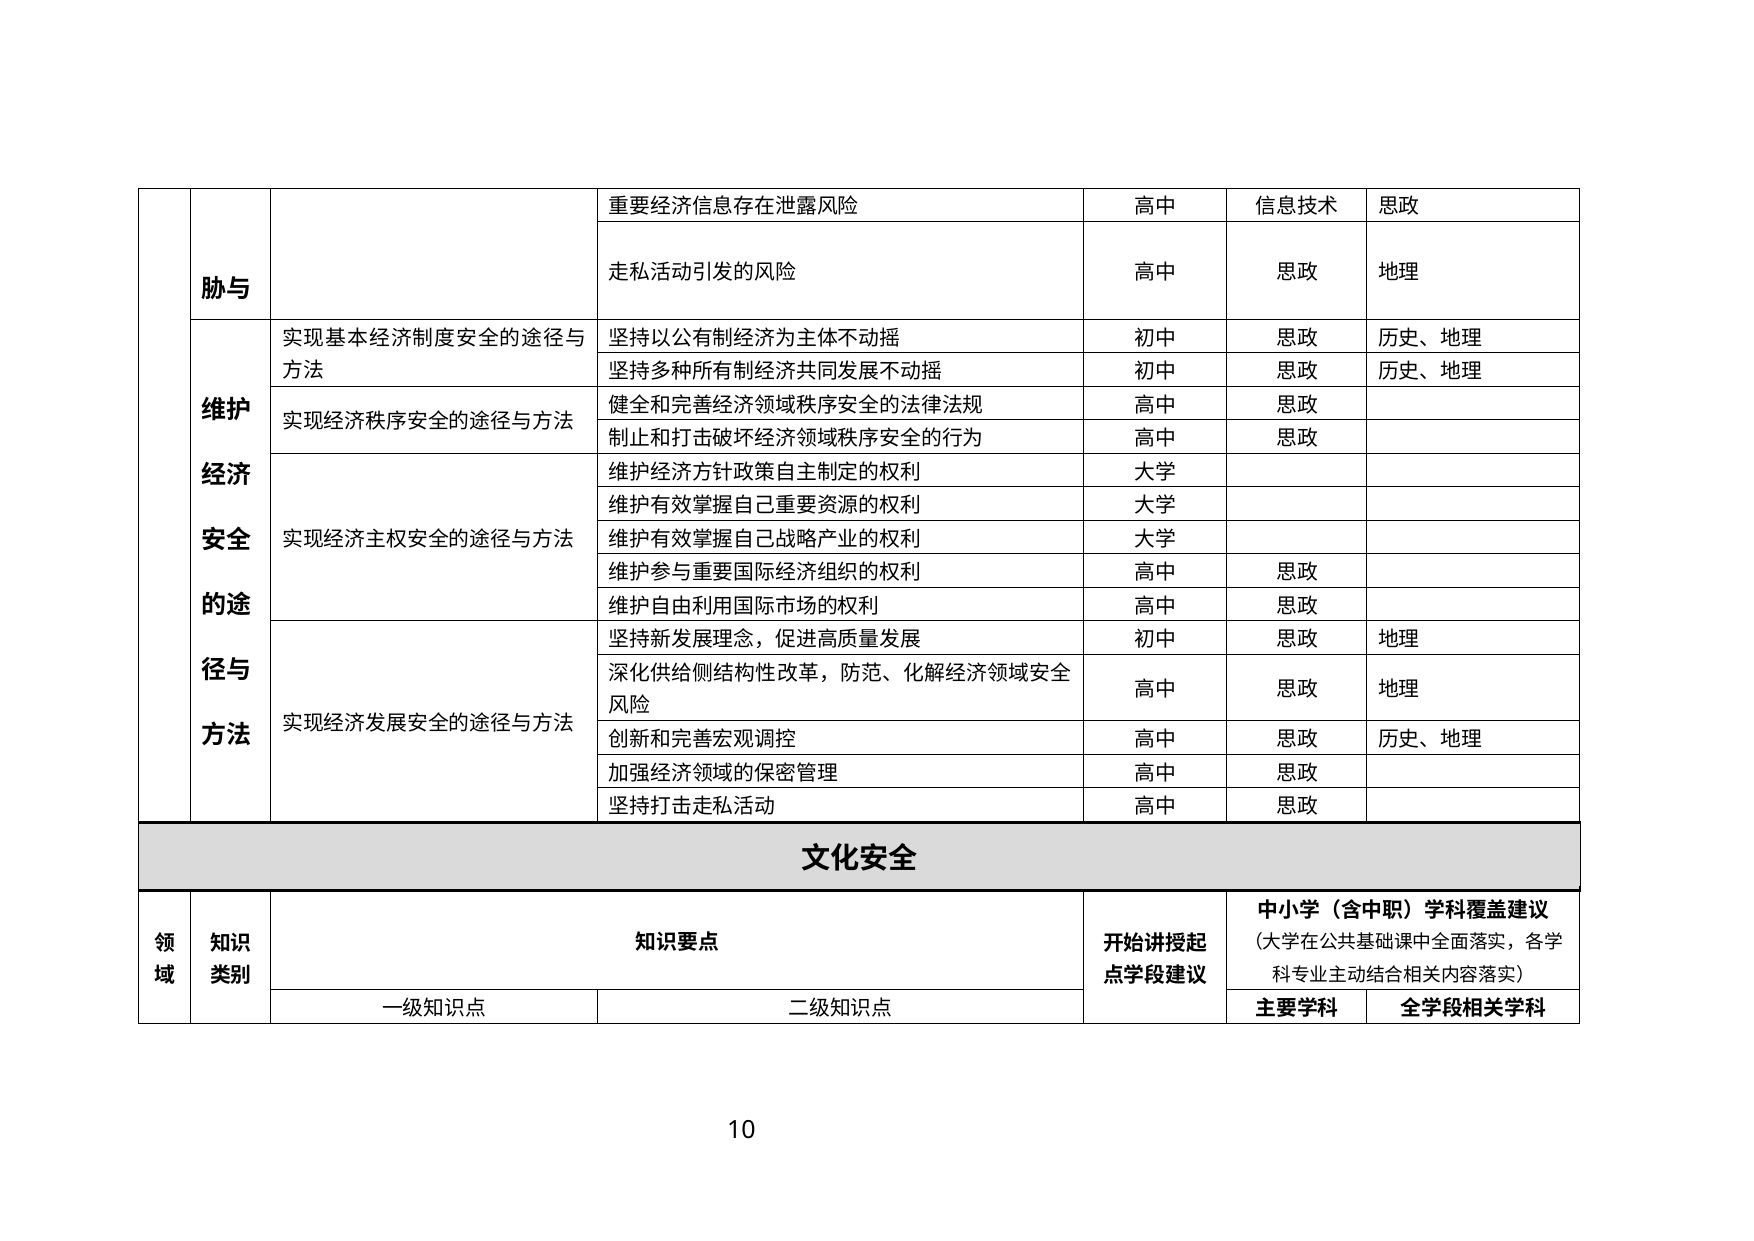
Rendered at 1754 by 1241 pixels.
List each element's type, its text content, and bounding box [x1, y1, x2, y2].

table_cell 维护经济方针政策自主制定的权利 [598, 454, 1083, 486]
table_cell 思政 [1227, 755, 1366, 787]
table_cell 高中 [1084, 420, 1226, 453]
table_cell [1227, 521, 1366, 553]
table_cell 思政 [1227, 788, 1366, 821]
table_cell 主要学科 [1227, 990, 1366, 1023]
table_cell [1367, 387, 1579, 419]
table_cell [1367, 588, 1579, 620]
table_cell [1367, 521, 1579, 553]
table_cell 坚持打击走私活动 [598, 788, 1083, 821]
table_cell 开始讲授起点学段建议 [1084, 892, 1226, 1023]
table_cell 中小学（含中职）学科覆盖建议 （大学在公共基础课中全面落实，各学科专业主动结合相关内容落实） [1227, 892, 1579, 989]
table_cell 领域 [139, 892, 190, 1023]
table_cell 思政 [1227, 621, 1366, 654]
table_cell 高中 [1084, 755, 1226, 787]
table_cell [1227, 487, 1366, 520]
table_cell 思政 [1227, 721, 1366, 753]
table_cell 思政 [1227, 655, 1366, 720]
table_cell 一级知识点 [271, 990, 597, 1023]
table_cell 高中 [1084, 222, 1226, 318]
table_cell 维护参与重要国际经济组织的权利 [598, 554, 1083, 587]
table_cell 走私活动引发的风险 [598, 222, 1083, 318]
table_cell 实现经济发展安全的途径与方法 [271, 621, 597, 821]
table_cell 重要经济信息存在泄露风险 [598, 189, 1083, 221]
table_cell 思政 [1227, 222, 1366, 318]
table_cell 维护有效掌握自己重要资源的权利 [598, 487, 1083, 520]
table_cell 思政 [1227, 387, 1366, 419]
table_cell 大学 [1084, 454, 1226, 486]
table_cell 知识类别 [191, 892, 270, 1023]
table_cell 实现经济主权安全的途径与方法 [271, 454, 597, 620]
table_cell 深化供给侧结构性改革，防范、化解经济领域安全风险 [598, 655, 1083, 720]
table_cell 高中 [1084, 721, 1226, 753]
table_cell 二级知识点 [598, 990, 1083, 1023]
table_cell 思政 [1227, 420, 1366, 453]
table_cell 信息技术 [1227, 189, 1366, 221]
table_cell 健全和完善经济领域秩序安全的法律法规 [598, 387, 1083, 419]
table_cell [1367, 420, 1579, 453]
table_cell 地理 [1367, 655, 1579, 720]
table_cell 大学 [1084, 521, 1226, 553]
table_cell 历史、地理 [1367, 353, 1579, 386]
table_cell 坚持以公有制经济为主体不动摇 [598, 320, 1083, 352]
table_cell 初中 [1084, 353, 1226, 386]
table_cell 思政 [1227, 353, 1366, 386]
table_cell [1227, 454, 1366, 486]
table_cell 文化安全 [139, 824, 1580, 889]
table_cell 实现基本经济制度安全的途径与方法 [271, 320, 597, 386]
table_cell [1367, 755, 1579, 787]
table_cell 加强经济领域的保密管理 [598, 755, 1083, 787]
table_cell 维护自由利用国际市场的权利 [598, 588, 1083, 620]
table_cell 高中 [1084, 554, 1226, 587]
table_cell 坚持多种所有制经济共同发展不动摇 [598, 353, 1083, 386]
table_cell 初中 [1084, 621, 1226, 654]
table_cell 历史、地理 [1367, 320, 1579, 352]
table_cell 高中 [1084, 588, 1226, 620]
table_cell 实现经济秩序安全的途径与方法 [271, 387, 597, 453]
table_cell 制止和打击破坏经济领域秩序安全的行为 [598, 420, 1083, 453]
table_cell [1367, 554, 1579, 587]
table_cell 高中 [1084, 387, 1226, 419]
table_cell 思政 [1367, 189, 1579, 221]
table_cell 思政 [1227, 588, 1366, 620]
table_cell [1367, 788, 1579, 821]
table_cell [1367, 487, 1579, 520]
table_cell [1367, 454, 1579, 486]
table_cell 维护经济安全的途径与方法 [191, 320, 270, 821]
table_cell 知识要点 [271, 892, 1083, 989]
table_cell 创新和完善宏观调控 [598, 721, 1083, 753]
table_cell 地理 [1367, 621, 1579, 654]
table_cell 历史、地理 [1367, 721, 1579, 753]
table_cell 地理 [1367, 222, 1579, 318]
table_cell 思政 [1227, 554, 1366, 587]
table_cell 高中 [1084, 788, 1226, 821]
table_cell 思政 [1227, 320, 1366, 352]
table_cell 全学段相关学科 [1367, 990, 1579, 1023]
table_cell 坚持新发展理念，促进高质量发展 [598, 621, 1083, 654]
table_cell 维护有效掌握自己战略产业的权利 [598, 521, 1083, 553]
table_cell 大学 [1084, 487, 1226, 520]
table_cell 高中 [1084, 655, 1226, 720]
table_cell 初中 [1084, 320, 1226, 352]
table_cell 高中 [1084, 189, 1226, 221]
